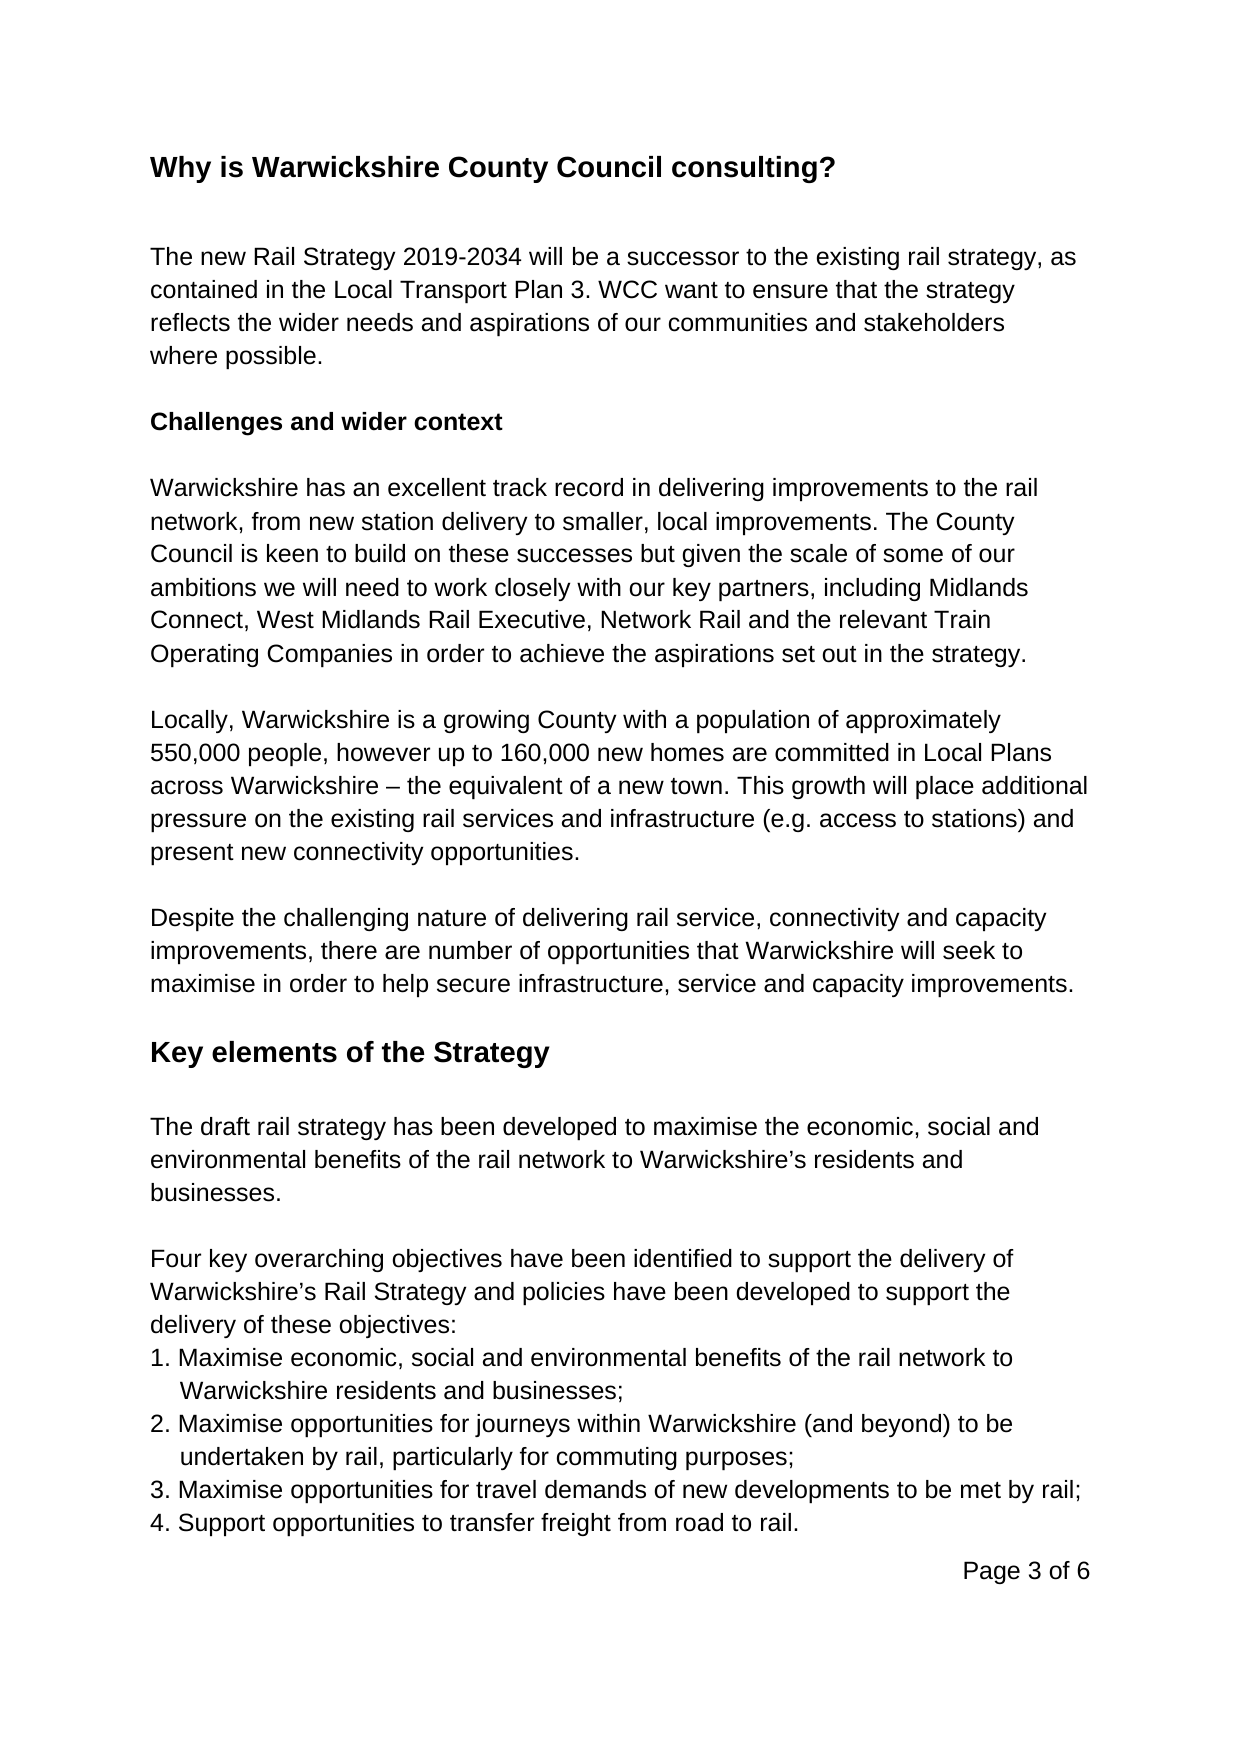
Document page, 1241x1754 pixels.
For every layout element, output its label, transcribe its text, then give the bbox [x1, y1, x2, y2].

text Why is Warwickshire County Council consulting? [150, 150, 1090, 183]
text Despite the challenging nature of delivering rail service, connectivity and capacity improvements, there are number of opportunities that Warwickshire will seek to maximise in order to help secure infrastructure, service and capacity improvements. [150, 903, 1090, 997]
text 3. Maximise opportunities for travel demands of new developments to be met by rail; [150, 1475, 1090, 1504]
text Warwickshire has an excellent track record in delivering improvements to the rail network, from new station delivery to smaller, local improvements. The County Council is keen to build on these successes but given the scale of some of our ambitions we will need to work closely with our key partners, including Midlands Connect, West Midlands Rail Executive, Network Rail and the relevant Train Operating Companies in order to achieve the aspirations set out in the strategy. [150, 473, 1090, 667]
text 4. Support opportunities to transfer freight from road to rail. [150, 1508, 1090, 1537]
text Challenges and wider context [150, 407, 1090, 436]
text Locally, Warwickshire is a growing County with a population of approximately 550,000 people, however up to 160,000 new homes are committed in Local Plans across Warwickshire – the equivalent of a new town. This growth will place additional pressure on the existing rail services and infrastructure (e.g. access to stations) and present new connectivity opportunities. [150, 704, 1090, 865]
text 1. Maximise economic, social and environmental benefits of the rail network to Warwickshire residents and businesses; [150, 1343, 1090, 1405]
text The new Rail Strategy 2019-2034 will be a successor to the existing rail strategy, as contained in the Local Transport Plan 3. WCC want to ensure that the strategy reflects the wider needs and aspirations of our communities and stakeholders where possible. [150, 242, 1079, 370]
text The draft rail strategy has been developed to maximise the economic, social and environmental benefits of the rail network to Warwickshire’s residents and businesses. [150, 1112, 1090, 1207]
text 2. Maximise opportunities for journeys within Warwickshire (and beyond) to be undertaken by rail, particularly for commuting purposes; [150, 1409, 1090, 1471]
text Four key overarching objectives have been identified to support the delivery of Warwickshire’s Rail Strategy and policies have been developed to support the delivery of these objectives: [150, 1244, 1090, 1339]
text Key elements of the Strategy [150, 1035, 1090, 1068]
